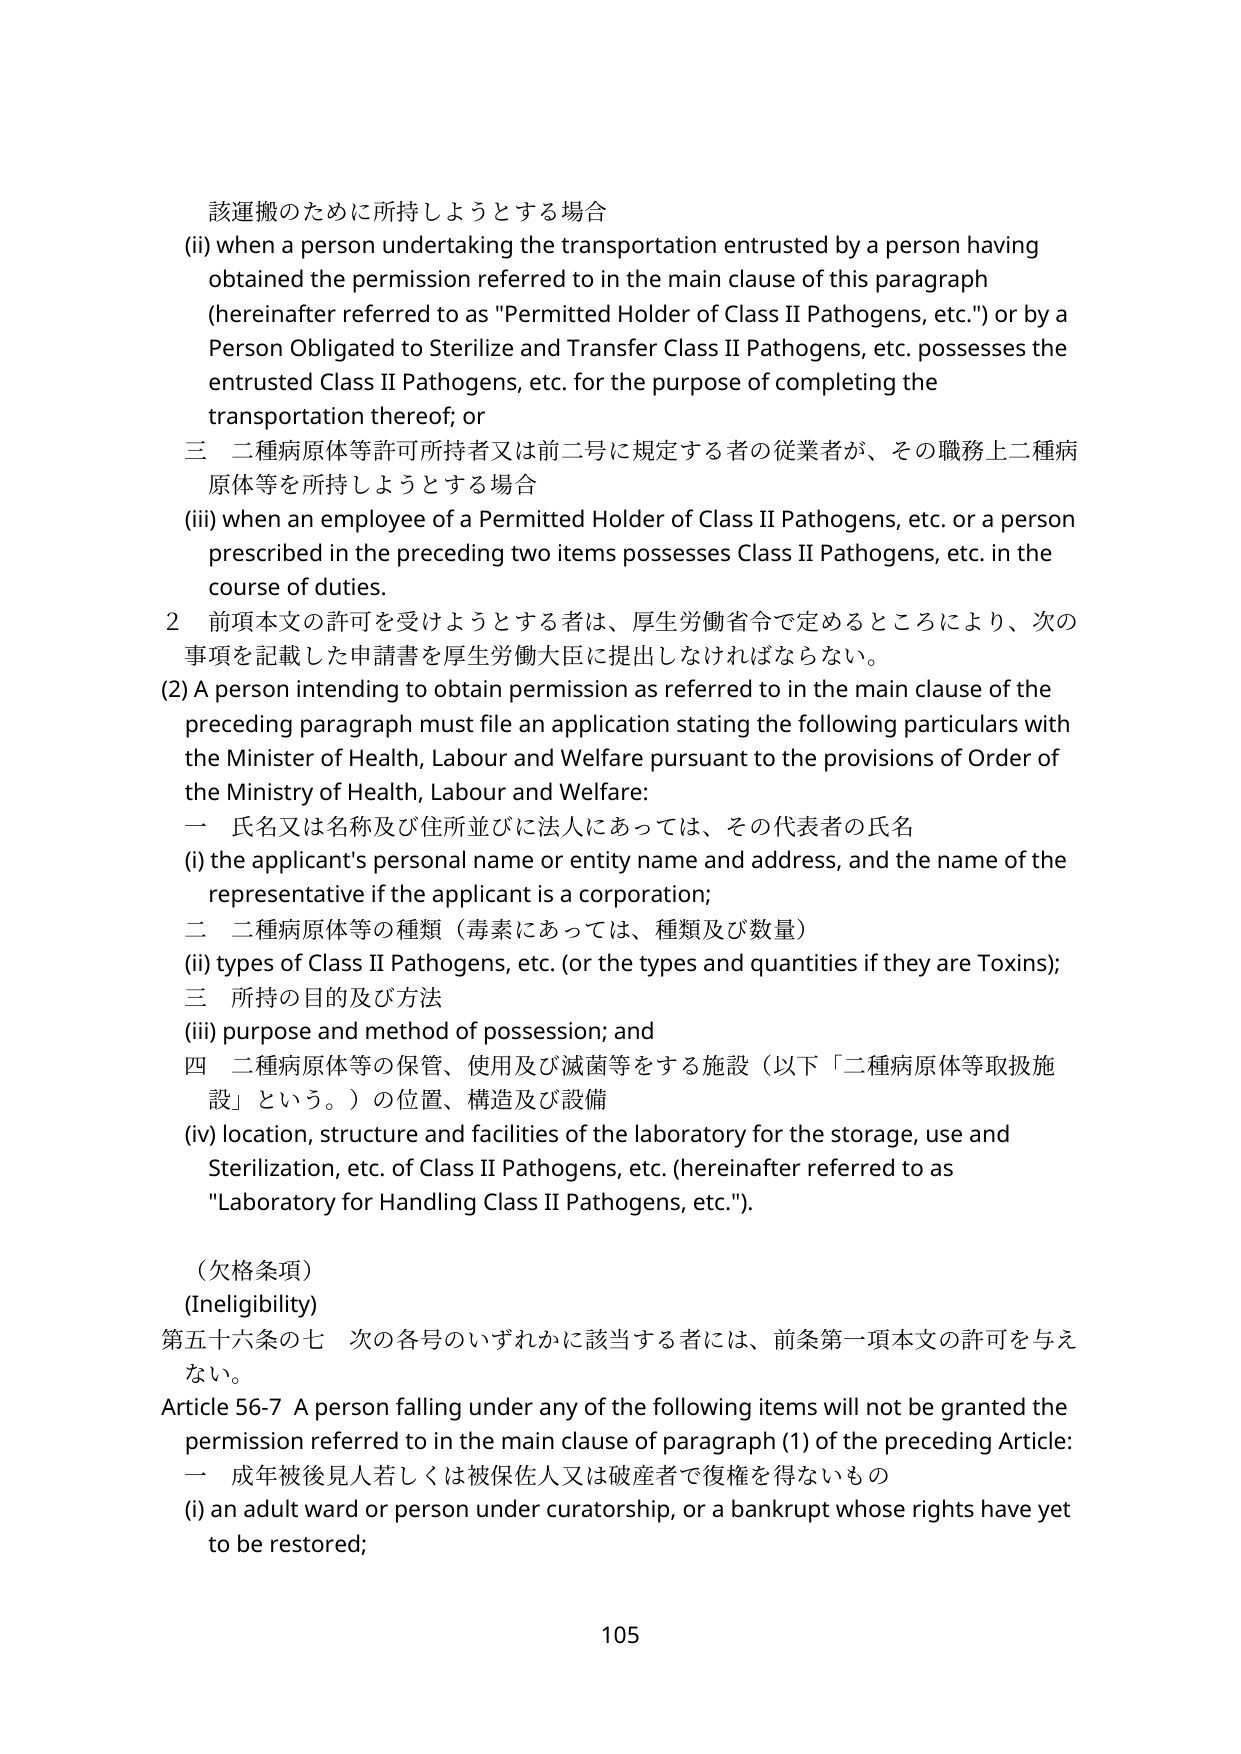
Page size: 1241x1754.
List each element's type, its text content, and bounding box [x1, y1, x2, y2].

text 二 二種病原体等の種類（毒素にあっては、種類及び数量） [184, 911, 1079, 945]
text (iv) location, structure and facilities of the laboratory for the storage, use and Sterilization, etc. of Class II Pathogens, etc. (hereinafter referred to as "Laboratory for Handling Class II Pathogens, etc."). [184, 1116, 1079, 1219]
text (i) the applicant's personal name or entity name and address, and the name of the representative if the applicant is a corporation; [184, 843, 1079, 911]
text (iii) purpose and method of possession; and [184, 1014, 1079, 1048]
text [184, 194, 1079, 228]
text 一 氏名又は名称及び住所並びに法人にあっては、その代表者の氏名 [184, 809, 1079, 843]
text （欠格条項） [184, 1253, 1079, 1287]
text 一 成年被後見人若しくは被保佐人又は破産者で復権を得ないもの [184, 1458, 1079, 1492]
text (Ineligibility) [184, 1287, 1079, 1321]
text (i) an adult ward or person under curatorship, or a bankrupt whose rights have yet to be restored; [184, 1492, 1079, 1560]
text 第五十六条の七 次の各号のいずれかに該当する者には、前条第一項本文の許可を与えない。 [161, 1321, 1079, 1389]
text 三 所持の目的及び方法 [184, 979, 1079, 1014]
text (ii) when a person undertaking the transportation entrusted by a person having obtained the permission referred to in the main clause of this paragraph (hereinafter referred to as "Permitted Holder of Class II Pathogens, etc.") or by a Person Obligated to Sterilize and Transfer Class II Pathogens, etc. possesses the entrusted Class II Pathogens, etc. for the purpose of completing the transportation thereof; or [184, 228, 1079, 433]
text (2) A person intending to obtain permission as referred to in the main clause of the preceding paragraph must file an application stating the following particulars with the Minister of Health, Labour and Welfare pursuant to the provisions of Order of the Ministry of Health, Labour and Welfare: [161, 672, 1079, 809]
text 三 二種病原体等許可所持者又は前二号に規定する者の従業者が、その職務上二種病原体等を所持しようとする場合 [184, 433, 1079, 501]
text (ii) types of Class II Pathogens, etc. (or the types and quantities if they are Toxins); [184, 945, 1079, 979]
text (iii) when an employee of a Permitted Holder of Class II Pathogens, etc. or a person prescribed in the preceding two items possesses Class II Pathogens, etc. in the course of duties. [184, 501, 1079, 604]
text ２ 前項本文の許可を受けようとする者は、厚生労働省令で定めるところにより、次の事項を記載した申請書を厚生労働大臣に提出しなければならない。 [161, 604, 1079, 672]
text 四 二種病原体等の保管、使用及び滅菌等をする施設（以下「二種病原体等取扱施設」という。）の位置、構造及び設備 [184, 1048, 1079, 1116]
text Article 56-7 A person falling under any of the following items will not be granted the permission referred to in the main clause of paragraph (1) of the preceding Article: [161, 1389, 1079, 1458]
